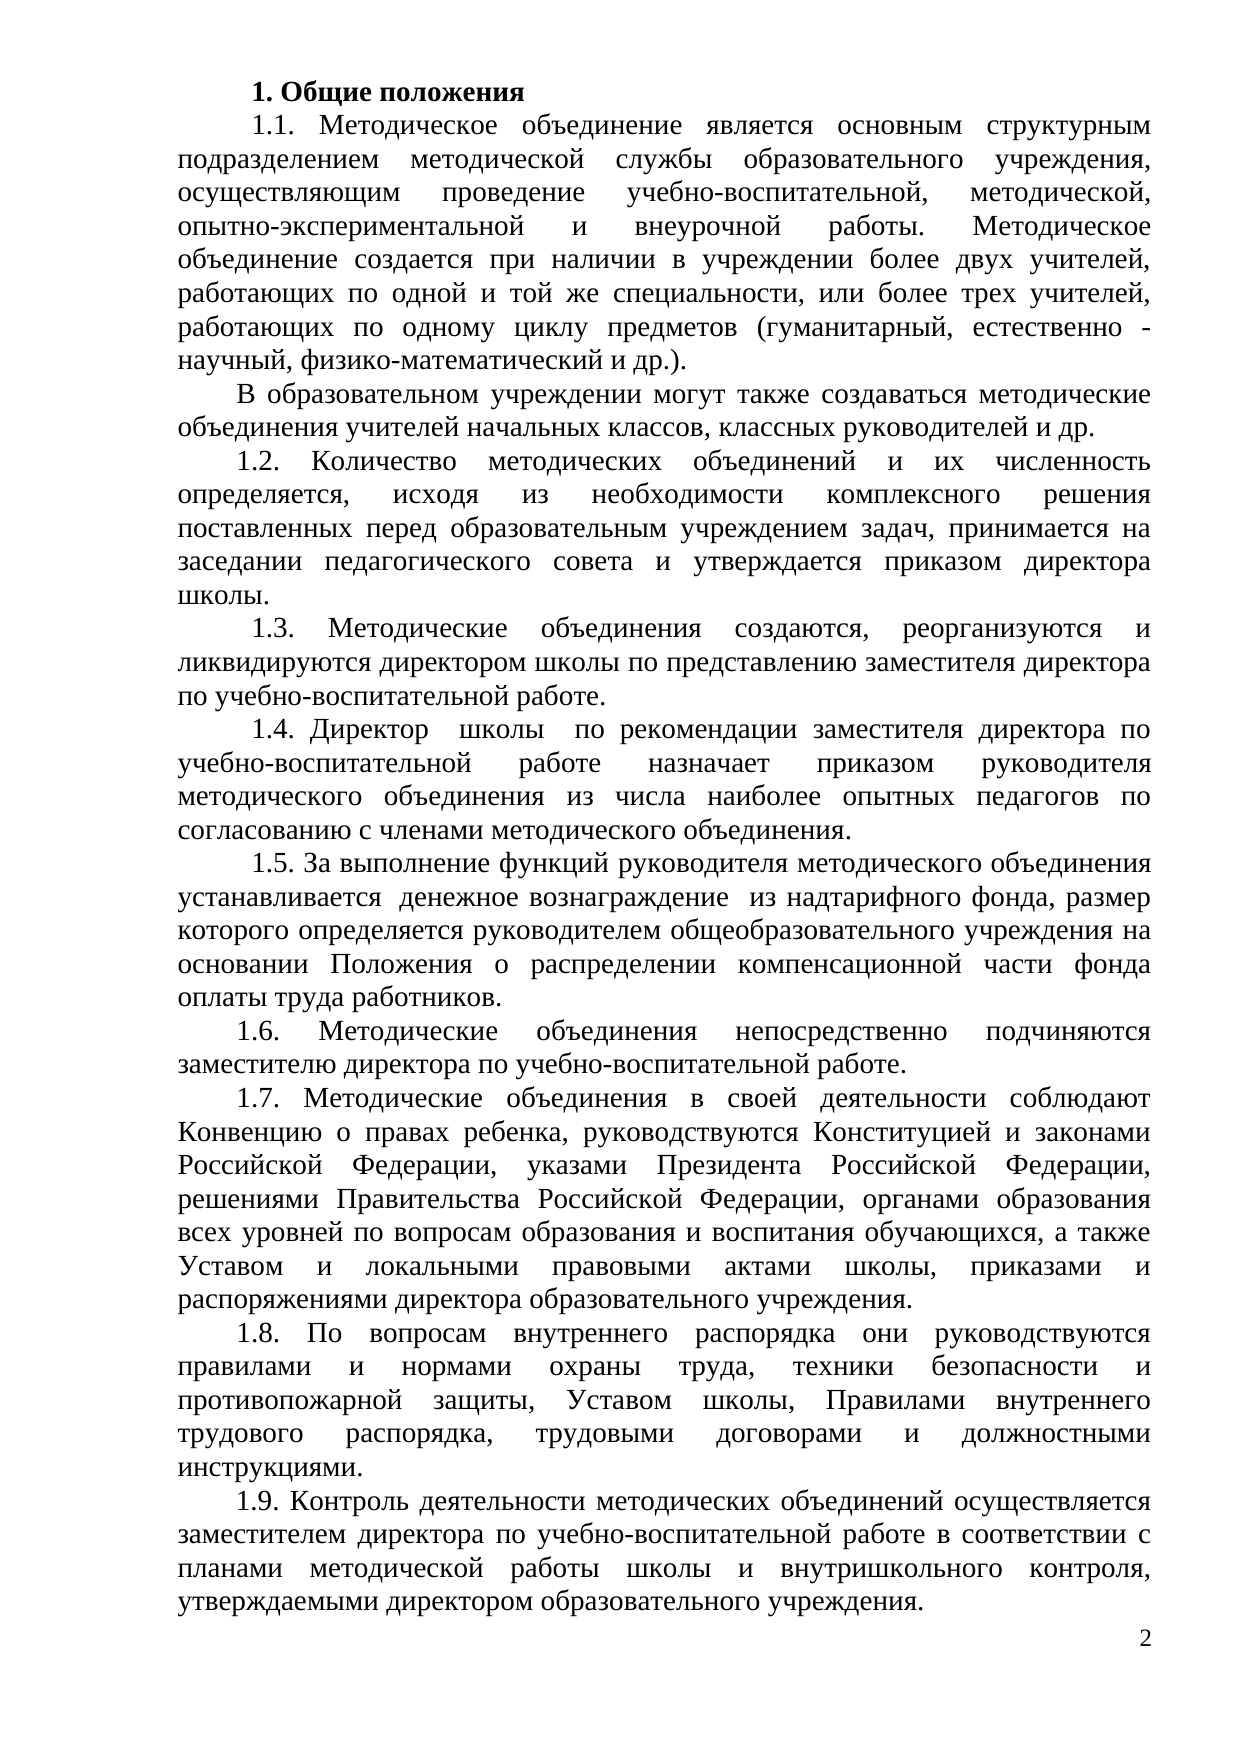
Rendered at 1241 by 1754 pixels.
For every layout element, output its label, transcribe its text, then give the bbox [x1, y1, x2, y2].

text 1. Общие положения [177, 74, 1152, 107]
text В образовательном учреждении могут также создаваться методические объединения учителей начальных классов, классных руководителей и др. [177, 376, 1152, 443]
text 1.9. Контроль деятельности методических объединений осуществляется заместителем директора по учебно-воспитательной работе в соответствии с планами методической работы школы и внутришкольного контроля, утверждаемыми директором образовательного учреждения. [177, 1483, 1152, 1617]
text 1.7. Методические объединения в своей деятельности соблюдают Конвенцию о правах ребенка, руководствуются Конституцией и законами Российской Федерации, указами Президента Российской Федерации, решениями Правительства Российской Федерации, органами образования всех уровней по вопросам образования и воспитания обучающихся, а также Уставом и локальными правовыми актами школы, приказами и распоряжениями директора образовательного учреждения. [177, 1080, 1152, 1315]
text 1.1. Методическое объединение является основным структурным подразделением методической службы образовательного учреждения, осуществляющим проведение учебно-воспитательной, методической, опытно-экспериментальной и внеурочной работы. Методическое объединение создается при наличии в учреждении более двух учителей, работающих по одной и той же специальности, или более трех учителей, работающих по одному циклу предметов (гуманитарный, естественно - научный, физико-математический и др.). [177, 107, 1152, 376]
text 1.6. Методические объединения непосредственно подчиняются заместителю директора по учебно-воспитательной работе. [177, 1013, 1152, 1080]
text 1.2. Количество методических объединений и их численность определяется, исходя из необходимости комплексного решения поставленных перед образовательным учреждением задач, принимается на заседании педагогического совета и утверждается приказом директора школы. [177, 443, 1152, 611]
text 1.3. Методические объединения создаются, реорганизуются и ликвидируются директором школы по представлению заместителя директора по учебно-воспитательной работе. [177, 611, 1152, 711]
list 1.5. За выполнение функций руководителя методического объединения устанавливается денежное вознаграждение из надтарифного фонда, размер которого определяется руководителем общеобразовательного учреждения на основании Положения о распределении компенсационной части фонда оплаты труда работников. [177, 845, 1152, 1013]
text 1.4. Директор школы по рекомендации заместителя директора по учебно-воспитательной работе назначает приказом руководителя методического объединения из числа наиболее опытных педагогов по согласованию с членами методического объединения. [177, 711, 1152, 845]
text 1.8. По вопросам внутреннего распорядка они руководствуются правилами и нормами охраны труда, техники безопасности и противопожарной защиты, Уставом школы, Правилами внутреннего трудового распорядка, трудовыми договорами и должностными инструкциями. [177, 1315, 1152, 1483]
